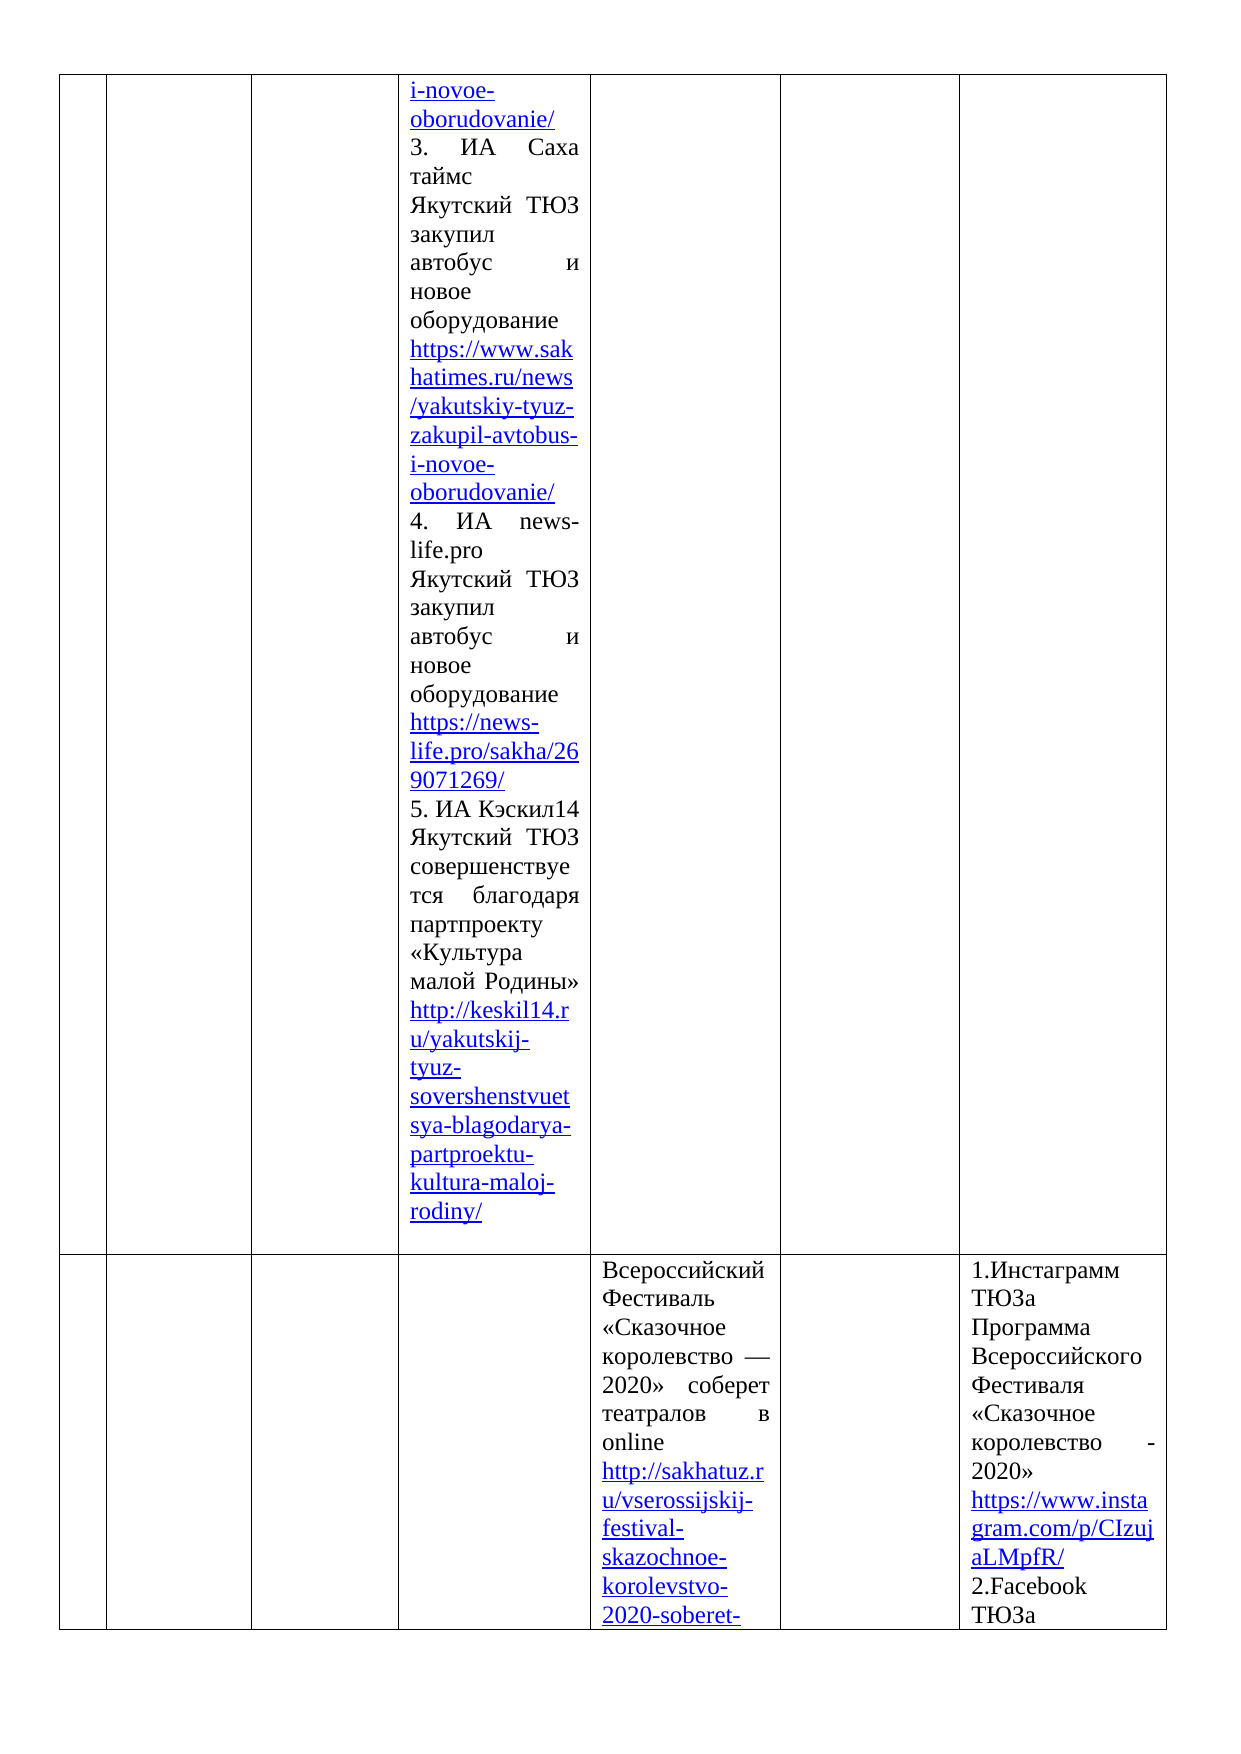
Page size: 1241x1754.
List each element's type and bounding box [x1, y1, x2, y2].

table_cell [107, 1255, 251, 1628]
table_cell [399, 75, 590, 1254]
table_cell [60, 75, 106, 1254]
table_cell [781, 1255, 959, 1628]
table_cell [252, 1255, 398, 1628]
table_cell [591, 1255, 780, 1628]
table_cell [252, 75, 398, 1254]
table_cell [960, 1255, 1166, 1628]
table_cell [960, 75, 1166, 1254]
table_cell [781, 75, 959, 1254]
table_cell [107, 75, 251, 1254]
table_cell [591, 75, 780, 1254]
table_cell [60, 1255, 106, 1628]
table_cell [399, 1255, 590, 1628]
